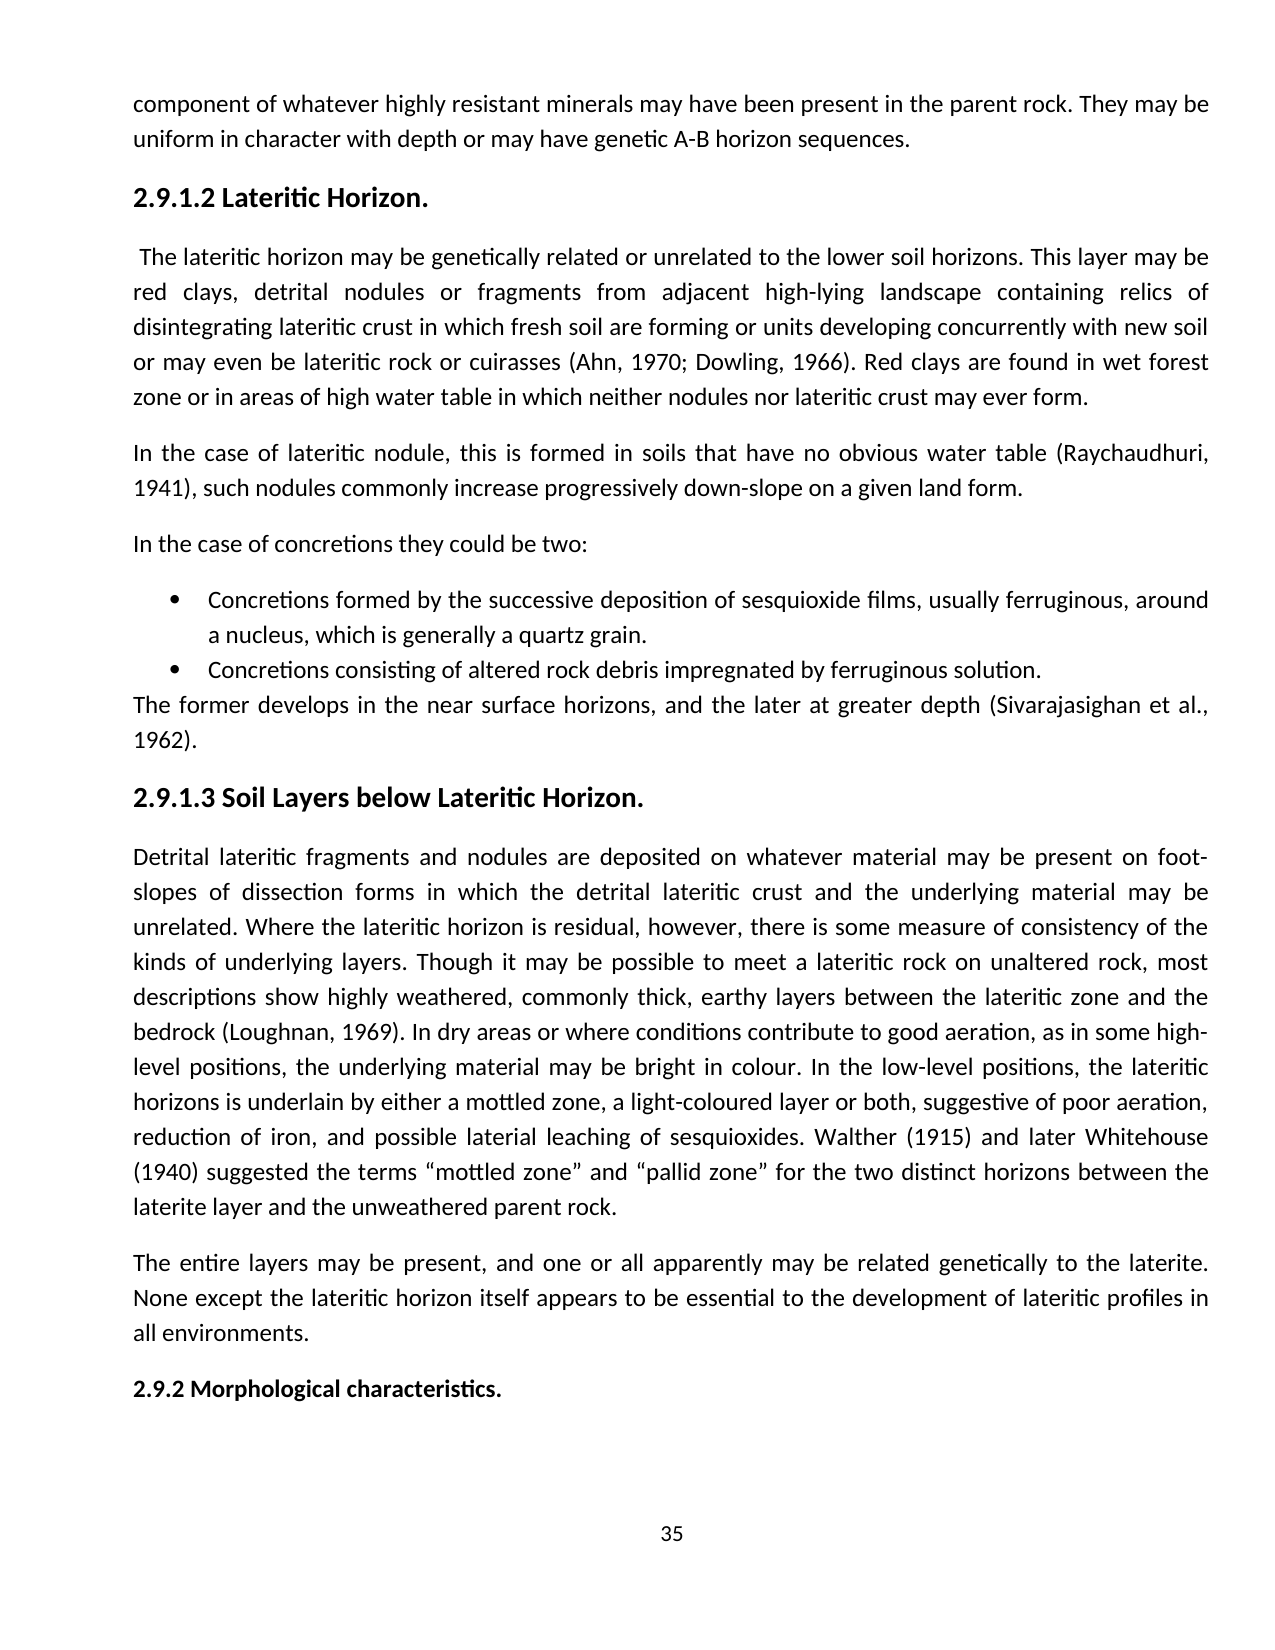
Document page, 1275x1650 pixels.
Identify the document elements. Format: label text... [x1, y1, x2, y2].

text The entire layers may be present, and one or all apparently may be related genetically to the laterite. None except the lateritic horizon itself appears to be essential to the development of lateritic profiles in all environments. [133, 1247, 1211, 1348]
text The lateritic horizon may be genetically related or unrelated to the lower soil horizons. This layer may be red clays, detrital nodules or fragments from adjacent high-lying landscape containing relics of disintegrating lateritic crust in which fresh soil are forming or units developing concurrently with new soil or may even be lateritic rock or cuirasses (Ahn, 1970; Dowling, 1966). Red clays are found in wet forest zone or in areas of high water table in which neither nodules nor lateritic crust may ever form. [133, 241, 1211, 412]
text 2.9.1.3 Soil Layers below Lateritic Horizon. [133, 779, 1211, 815]
text The former develops in the near surface horizons, and the later at greater depth (Sivarajasighan et al., 1962). [133, 689, 1211, 754]
text 2.9.2 Morphological characteristics. [133, 1373, 1211, 1403]
list Concretions consisting of altered rock debris impregnated by ferruginous solution. [170, 654, 1211, 684]
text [133, 89, 1211, 154]
text In the case of concretions they could be two: [133, 528, 1211, 558]
text Detrital lateritic fragments and nodules are deposited on whatever material may be present on foot-slopes of dissection forms in which the detrital lateritic crust and the underlying material may be unrelated. Where the lateritic horizon is residual, however, there is some measure of consistency of the kinds of underlying layers. Though it may be possible to meet a lateritic rock on unaltered rock, most descriptions show highly weathered, commonly thick, earthy layers between the lateritic zone and the bedrock (Loughnan, 1969). In dry areas or where conditions contribute to good aeration, as in some high-level positions, the underlying material may be bright in colour. In the low-level positions, the lateritic horizons is underlain by either a mottled zone, a light-coloured layer or both, suggestive of poor aeration, reduction of iron, and possible laterial leaching of sesquioxides. Walther (1915) and later Whitehouse (1940) suggested the terms “mottled zone” and “pallid zone” for the two distinct horizons between the laterite layer and the unweathered parent rock. [133, 841, 1211, 1222]
text In the case of lateritic nodule, this is formed in soils that have no obvious water table (Raychaudhuri, 1941), such nodules commonly increase progressively down-slope on a given land form. [133, 437, 1211, 503]
text 2.9.1.2 Lateritic Horizon. [133, 179, 1211, 215]
list Concretions formed by the successive deposition of sesquioxide films, usually ferruginous, around a nucleus, which is generally a quartz grain. [170, 584, 1211, 649]
